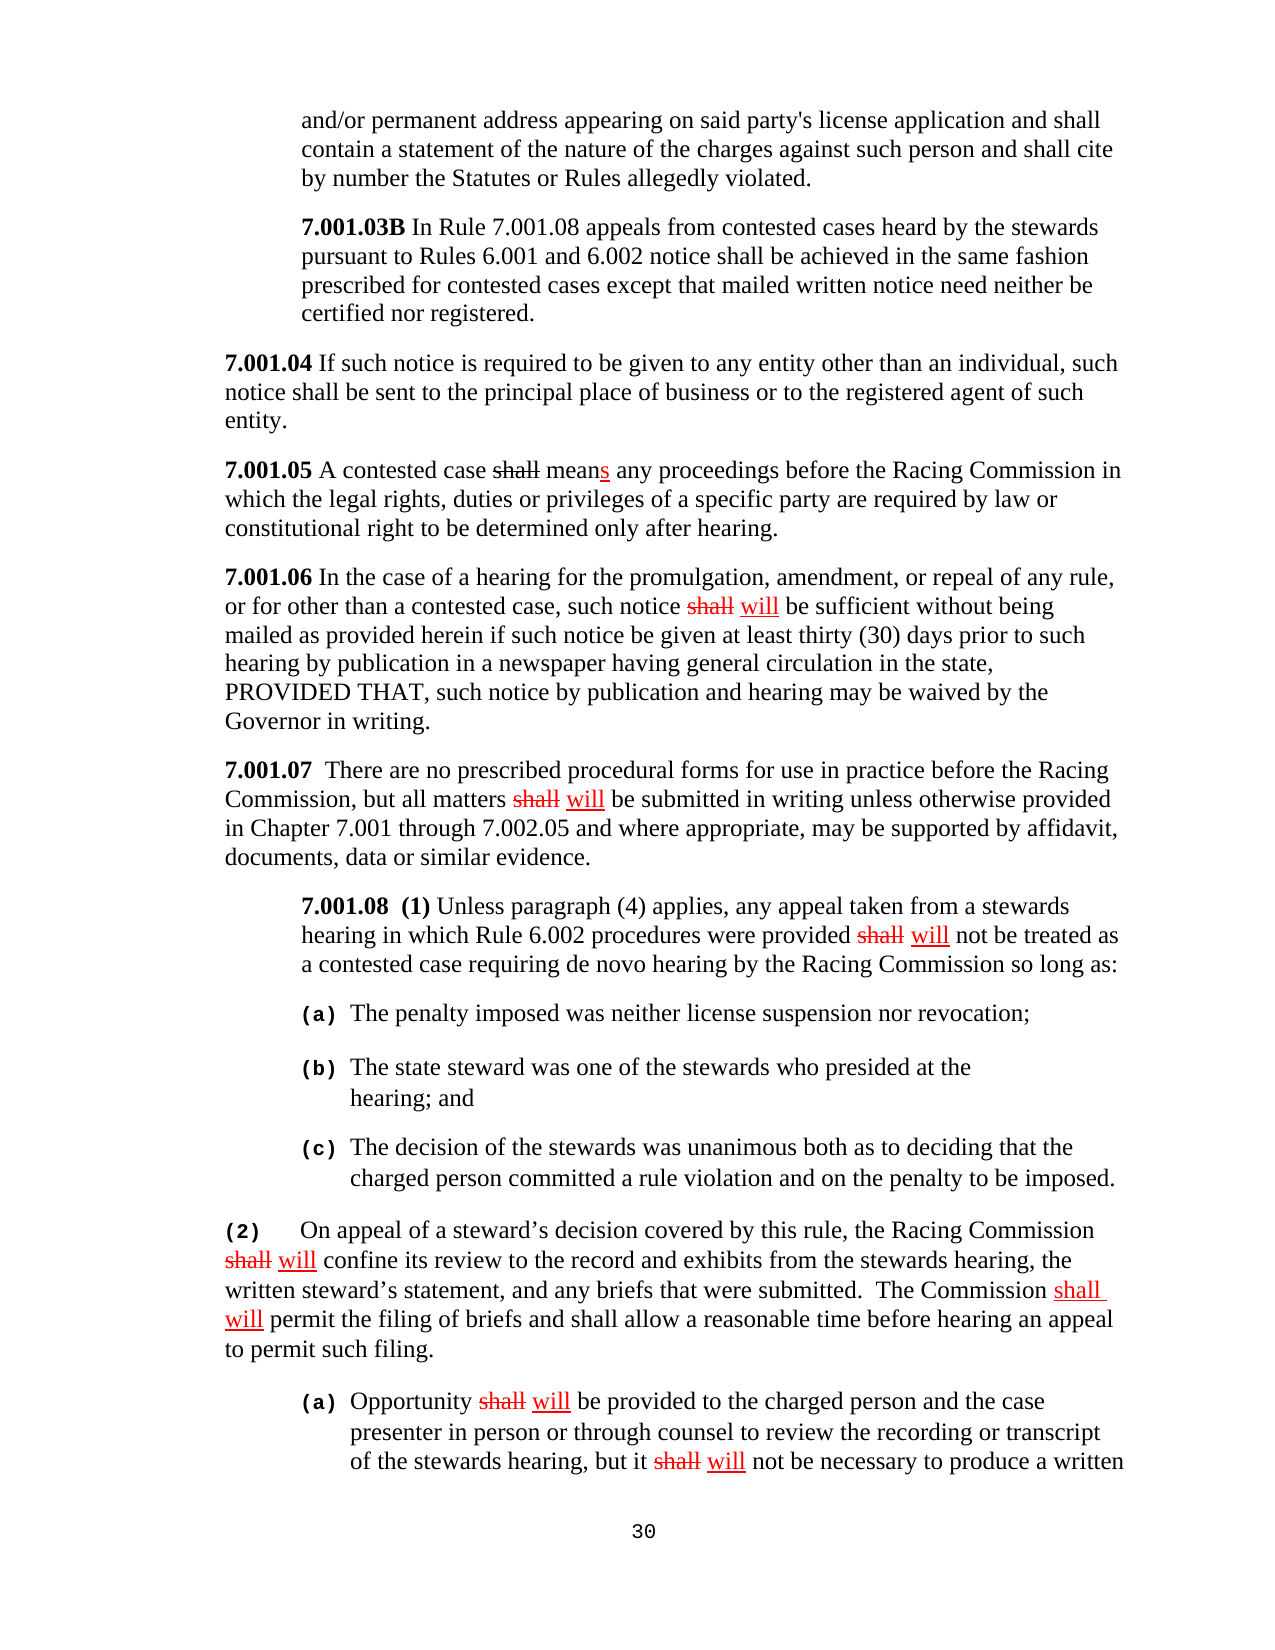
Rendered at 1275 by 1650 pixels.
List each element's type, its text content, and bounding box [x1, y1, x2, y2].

text hearing; and [301, 1083, 1125, 1112]
list The decision of the stewards was unanimous both as to deciding that the charged person committed a rule violation and on the penalty to be imposed. [300, 1132, 1125, 1192]
list The state steward was one of the stewards who presided at the [300, 1052, 1125, 1081]
text 7.001.04 If such notice is required to be given to any entity other than an individual, such notice shall be sent to the principal place of business or to the registered agent of such entity. [224, 348, 1125, 434]
text 7.001.08 (1) Unless paragraph (4) applies, any appeal taken from a stewards hearing in which Rule 6.002 procedures were provided shall will not be treated as a contested case requiring de novo hearing by the Racing Commission so long as: [301, 891, 1125, 978]
text 7.001.06 In the case of a hearing for the promulgation, amendment, or repeal of any rule, or for other than a contested case, such notice shall will be sufficient without being mailed as provided herein if such notice be given at least thirty (30) days prior to such hearing by publication in a newspaper having general circulation in the state, PROVIDED THAT, such notice by publication and hearing may be waived by the Governor in writing. [224, 562, 1125, 735]
text 7.001.03B In Rule 7.001.08 appeals from contested cases heard by the stewards pursuant to Rules 6.001 and 6.002 notice shall be achieved in the same fashion prescribed for contested cases except that mailed written notice need neither be certified nor registered. [301, 212, 1125, 327]
list On appeal of a steward’s decision covered by this rule, the Racing Commission shall will confine its review to the record and exhibits from the stewards hearing, the written steward’s statement, and any briefs that were submitted. The Commission shall will permit the filing of briefs and shall allow a reasonable time before hearing an appeal to permit such filing. [223, 1215, 1125, 1363]
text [301, 105, 1125, 191]
list The penalty imposed was neither license suspension nor revocation; [300, 998, 1125, 1028]
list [300, 1386, 1125, 1475]
text 7.001.07 There are no prescribed procedural forms for use in practice before the Racing Commission, but all matters shall will be submitted in writing unless otherwise provided in Chapter 7.001 through 7.002.05 and where appropriate, may be supported by affidavit, documents, data or similar evidence. [224, 756, 1125, 871]
text 7.001.05 A contested case shall means any proceedings before the Racing Commission in which the legal rights, duties or privileges of a specific party are required by law or constitutional right to be determined only after hearing. [224, 455, 1125, 541]
